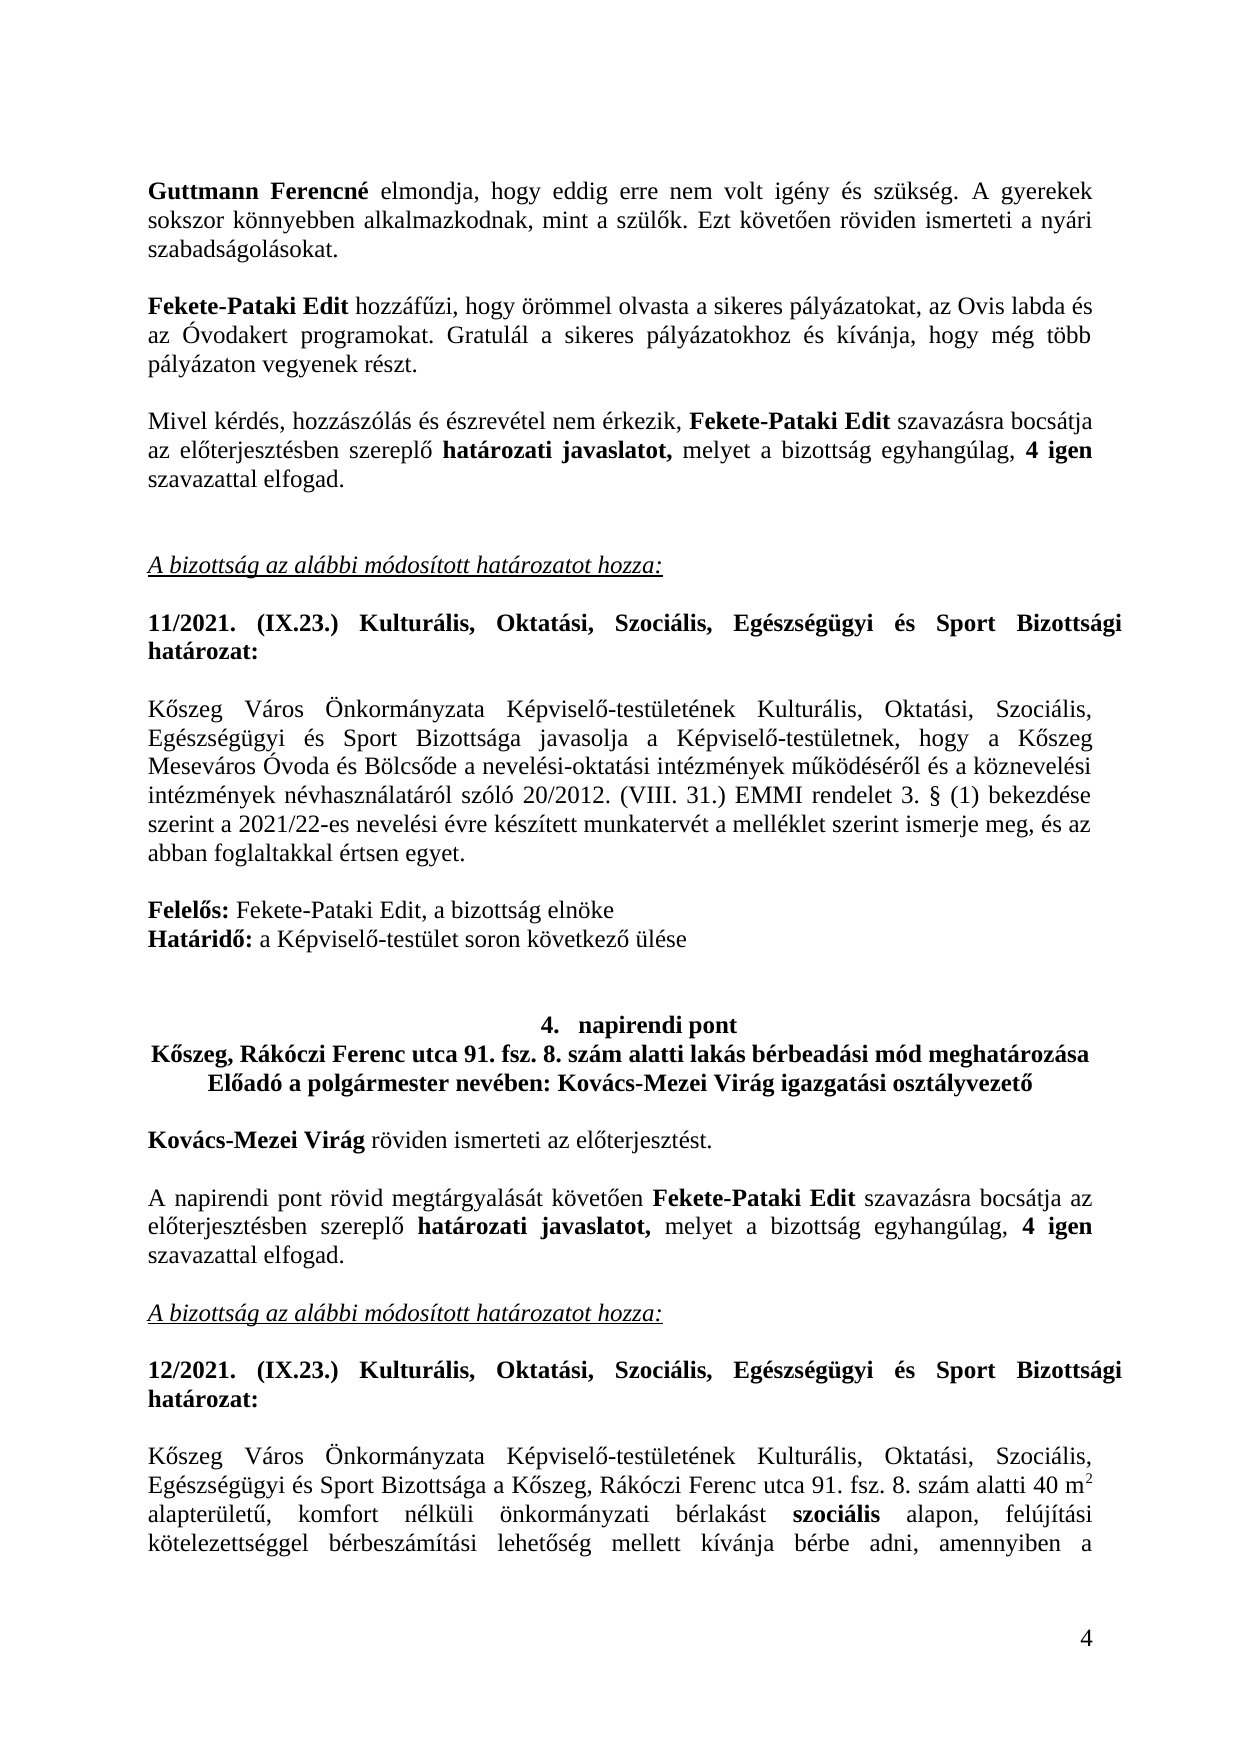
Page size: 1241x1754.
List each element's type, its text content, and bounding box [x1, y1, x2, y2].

text 11/2021. (IX.23.) Kulturális, Oktatási, Szociális, Egészségügyi és Sport Bizottsági határozat: [148, 608, 1123, 665]
text Mivel kérdés, hozzászólás és észrevétel nem érkezik, Fekete-Pataki Edit szavazásra bocsátja az előterjesztésben szereplő határozati javaslatot, melyet a bizottság egyhangúlag, 4 igen szavazattal elfogad. [148, 406, 1093, 493]
text 12/2021. (IX.23.) Kulturális, Oktatási, Szociális, Egészségügyi és Sport Bizottsági határozat: [148, 1355, 1123, 1413]
text A bizottság az alábbi módosított határozatot hozza: [148, 1298, 1093, 1326]
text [148, 1441, 1093, 1556]
text Kovács-Mezei Virág röviden ismerteti az előterjesztést. [148, 1125, 1093, 1154]
text Kőszeg, Rákóczi Ferenc utca 91. fsz. 8. szám alatti lakás bérbeadási mód meghatározása [148, 1039, 1093, 1068]
text A bizottság az alábbi módosított határozatot hozza: [148, 550, 1093, 579]
text Fekete-Pataki Edit hozzáfűzi, hogy örömmel olvasta a sikeres pályázatokat, az Ovis labda és az Óvodakert programokat. Gratulál a sikeres pályázatokhoz és kívánja, hogy még több pályázaton vegyenek részt. [148, 291, 1093, 378]
text Előadó a polgármester nevében: Kovács-Mezei Virág igazgatási osztályvezető [148, 1068, 1093, 1096]
list napirendi pont [185, 1010, 1093, 1039]
text Felelős: Fekete-Pataki Edit, a bizottság elnöke [148, 895, 1093, 924]
text A napirendi pont rövid megtárgyalását követően Fekete-Pataki Edit szavazásra bocsátja az előterjesztésben szereplő határozati javaslatot, melyet a bizottság egyhangúlag, 4 igen szavazattal elfogad. [148, 1183, 1093, 1269]
text Határidő: a Képviselő-testület soron következő ülése [148, 924, 1093, 953]
text Kőszeg Város Önkormányzata Képviselő-testületének Kulturális, Oktatási, Szociális, Egészségügyi és Sport Bizottsága javasolja a Képviselő-testületnek, hogy a Kőszeg Meseváros Óvoda és Bölcsőde a nevelési-oktatási intézmények működéséről és a köznevelési intézmények névhasználatáról szóló 20/2012. (VIII. 31.) EMMI rendelet 3. § (1) bekezdése szerint a 2021/22-es nevelési évre készített munkatervét a melléklet szerint ismerje meg, és az abban foglaltakkal értsen egyet. [148, 694, 1093, 866]
text Guttmann Ferencné elmondja, hogy eddig erre nem volt igény és szükség. A gyerekek sokszor könnyebben alkalmazkodnak, mint a szülők. Ezt követően röviden ismerteti a nyári szabadságolásokat. [148, 176, 1093, 263]
